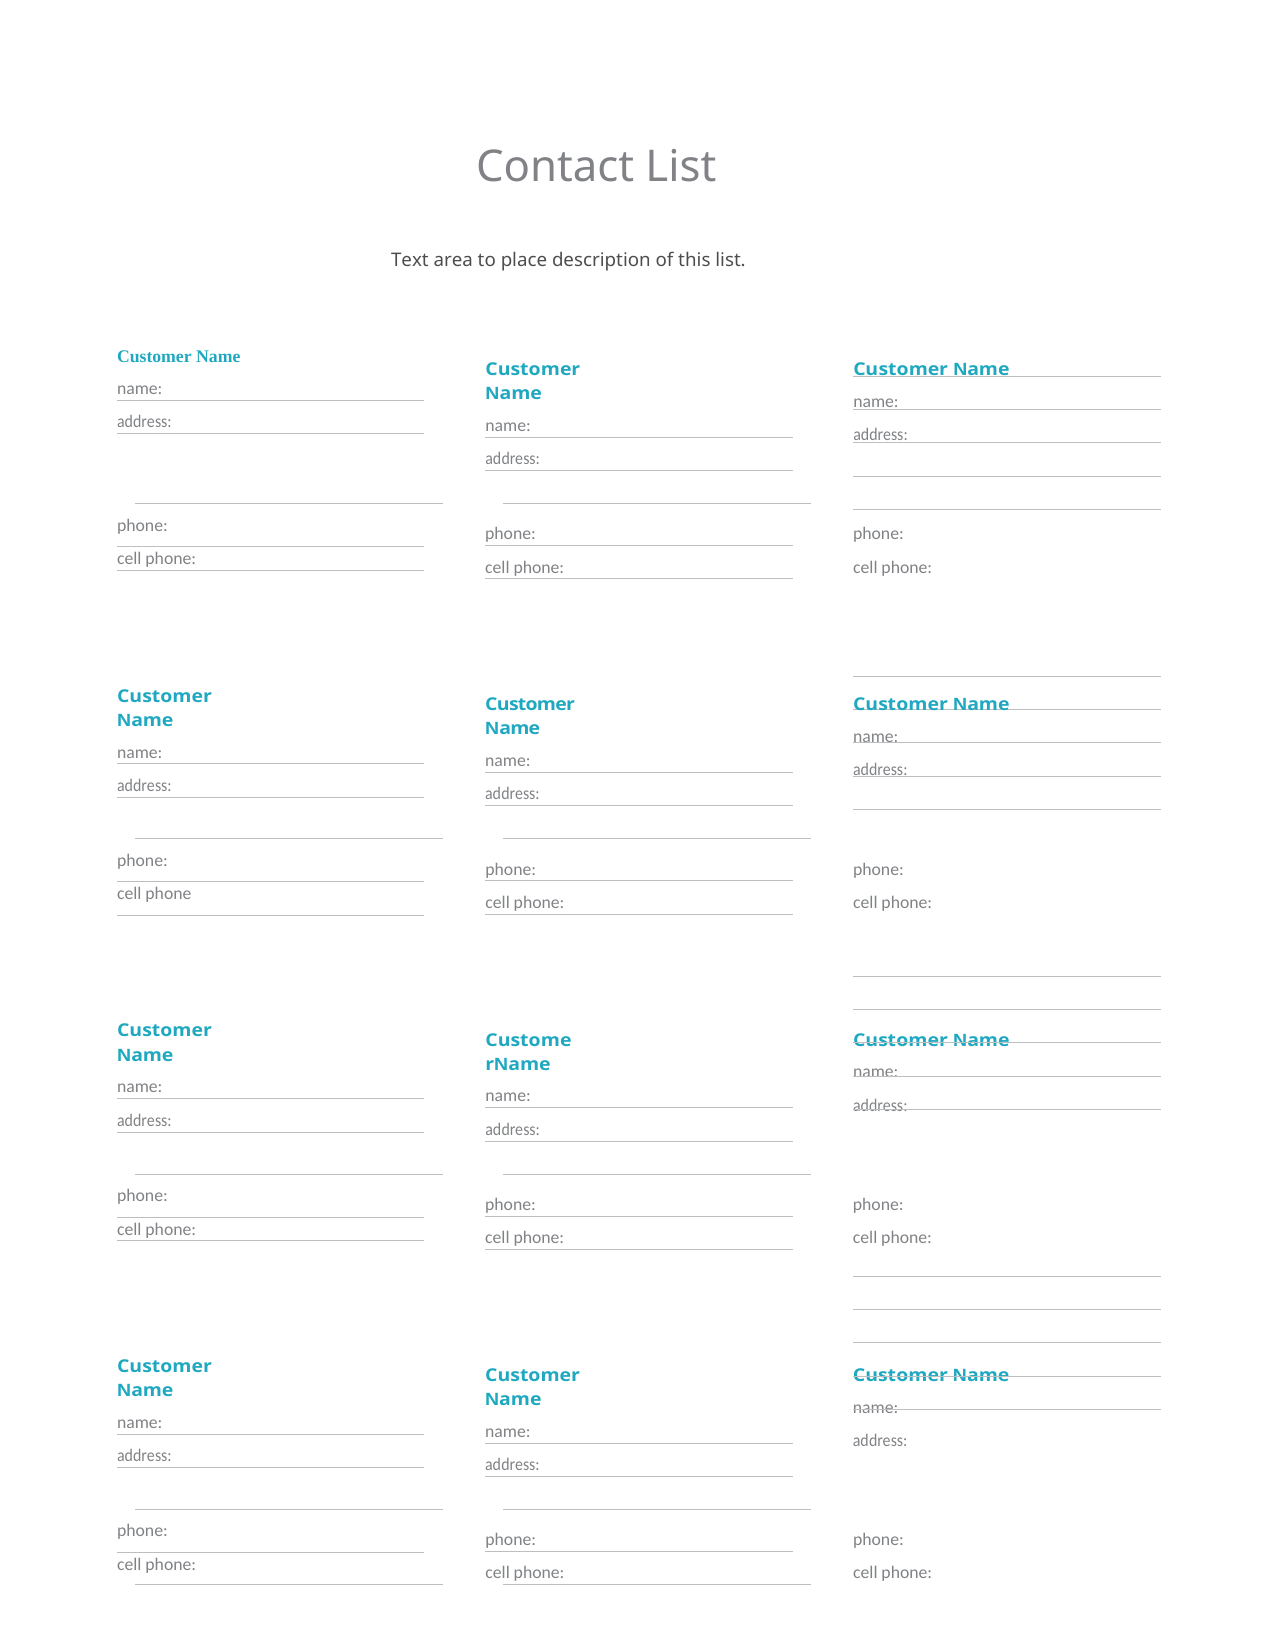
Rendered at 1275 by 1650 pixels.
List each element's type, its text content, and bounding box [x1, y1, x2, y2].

subtitle Customer Name [485, 356, 631, 405]
text name: address: [853, 1396, 951, 1409]
text Text area to place description of this list. [391, 246, 1096, 272]
subtitle Customer Name [485, 692, 623, 740]
text Contact List [464, 134, 728, 194]
text cell phone: [485, 891, 627, 913]
text name: address: [853, 1410, 951, 1451]
text phone: [853, 1193, 1096, 1214]
text cell phone: [853, 891, 1096, 913]
text phone: [117, 1519, 197, 1541]
subtitle Customer Name [117, 1018, 262, 1066]
subtitle Customer Name [485, 1362, 631, 1411]
text phone: [117, 1184, 263, 1206]
subtitle Customer Name [853, 692, 1096, 716]
subtitle Customer Name [117, 346, 248, 366]
subtitle CustomerName [485, 1027, 627, 1075]
text name: address: [117, 1411, 215, 1466]
text phone: [485, 1528, 566, 1550]
subtitle Customer Name [117, 1354, 263, 1402]
subtitle Customer Name [853, 1027, 1096, 1042]
text cell phone: [853, 1226, 1096, 1248]
text name: address: [853, 1077, 951, 1109]
text name: address: [853, 390, 951, 442]
text name: address: [853, 743, 951, 776]
text phone: [485, 522, 623, 544]
text cell phone: [117, 547, 263, 569]
text name: address: [117, 1076, 192, 1130]
text name: address: [853, 725, 951, 742]
text phone: [853, 858, 1096, 879]
text phone: [117, 514, 263, 535]
text cell phone: [117, 1553, 197, 1574]
text name: address: [117, 377, 215, 432]
text phone: cell phone [117, 849, 192, 904]
text name: address: [485, 1420, 583, 1475]
text cell phone: [853, 1562, 1096, 1583]
text cell phone: [485, 1561, 566, 1583]
subtitle Customer Name [117, 683, 263, 731]
text name: address: [485, 1084, 583, 1139]
text name: address: [117, 741, 215, 796]
text phone: [485, 858, 627, 879]
text cell phone: [485, 1226, 631, 1248]
text name: address: [853, 1061, 951, 1076]
text name: address: [485, 749, 583, 804]
subtitle Customer Name [853, 1362, 1096, 1376]
text name: address: [485, 414, 583, 469]
text phone: [485, 1193, 631, 1214]
text cell phone: [117, 1218, 263, 1239]
text phone: [853, 1528, 1096, 1550]
subtitle Customer Name [853, 356, 1096, 381]
text cell phone: [853, 556, 1096, 577]
text cell phone: [485, 556, 623, 577]
text phone: [853, 522, 1096, 544]
